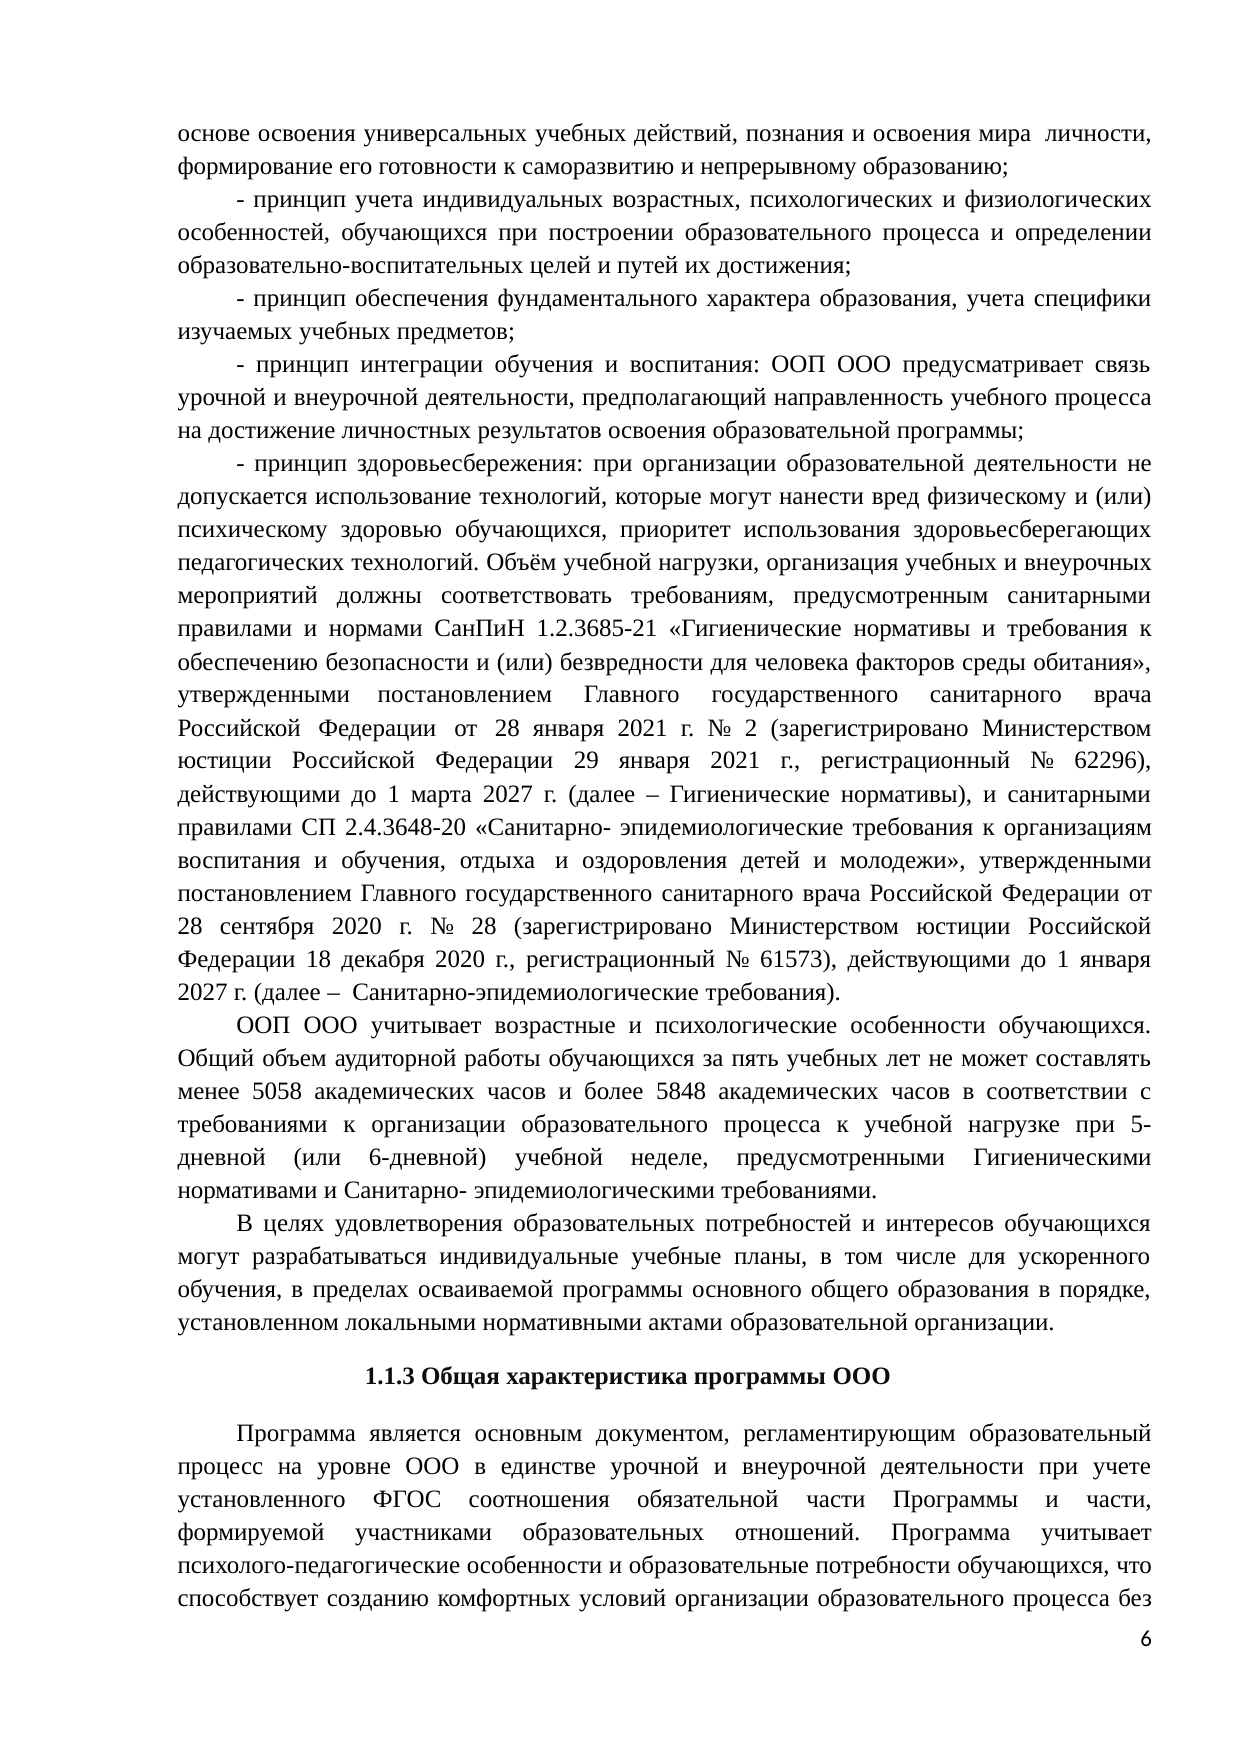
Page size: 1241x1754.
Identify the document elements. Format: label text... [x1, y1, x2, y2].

text - принцип интеграции обучения и воспитания: ООП ООО предусматривает связь урочной и внеурочной деятельности, предполагающий направленность учебного процесса на достижение личностных результатов освоения образовательной программы; [177, 349, 1152, 444]
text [177, 1418, 1152, 1612]
text ООП ООО учитывает возрастные и психологические особенности обучающихся. Общий объем аудиторной работы обучающихся за пять учебных лет не может составлять менее 5058 академических часов и более 5848 академических часов в соответствии с требованиями к организации образовательного процесса к учебной нагрузке при 5-дневной (или 6-дневной) учебной неделе, предусмотренными Гигиеническими нормативами и Санитарно- эпидемиологическими требованиями. [177, 1010, 1152, 1204]
text В целях удовлетворения образовательных потребностей и интересов обучающихся могут разрабатываться индивидуальные учебные планы, в том числе для ускоренного обучения, в пределах осваиваемой программы основного общего образования в порядке, установленном локальными нормативными актами образовательной организации. [177, 1208, 1152, 1336]
text - принцип обеспечения фундаментального характера образования, учета специфики изучаемых учебных предметов; [177, 283, 1152, 345]
text - принцип здоровьесбережения: при организации образовательной деятельности не допускается использование технологий, которые могут нанести вред физическому и (или) психическому здоровью обучающихся, приоритет использования здоровьесберегающих педагогических технологий. Объём учебной нагрузки, организация учебных и внеурочных мероприятий должны соответствовать требованиям, предусмотренным санитарными правилами и нормами СанПиН 1.2.3685-21 «Гигиенические нормативы и требования к обеспечению безопасности и (или) безвредности для человека факторов среды обитания», утвержденными постановлением Главного государственного санитарного врача Российской Федерации от 28 января 2021 г. № 2 (зарегистрировано Министерством юстиции Российской Федерации 29 января 2021 г., регистрационный № 62296), действующими до 1 марта 2027 г. (далее – Гигиенические нормативы), и санитарными правилами СП 2.4.3648-20 «Санитарно- эпидемиологические требования к организациям воспитания и обучения, отдыха и оздоровления детей и молодежи», утвержденными постановлением Главного государственного санитарного врача Российской Федерации от 28 сентября 2020 г. № 28 (зарегистрировано Министерством юстиции Российской Федерации 18 декабря 2020 г., регистрационный № 61573), действующими до 1 января 2027 г. (далее – Санитарно-эпидемиологические требования). [177, 448, 1152, 1006]
text - принцип учета индивидуальных возрастных, психологических и физиологических особенностей, обучающихся при построении образовательного процесса и определении образовательно-воспитательных целей и путей их достижения; [177, 184, 1152, 279]
subtitle 1.1.3 Общая характеристика программы ООО [103, 1361, 1152, 1390]
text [177, 118, 1152, 180]
